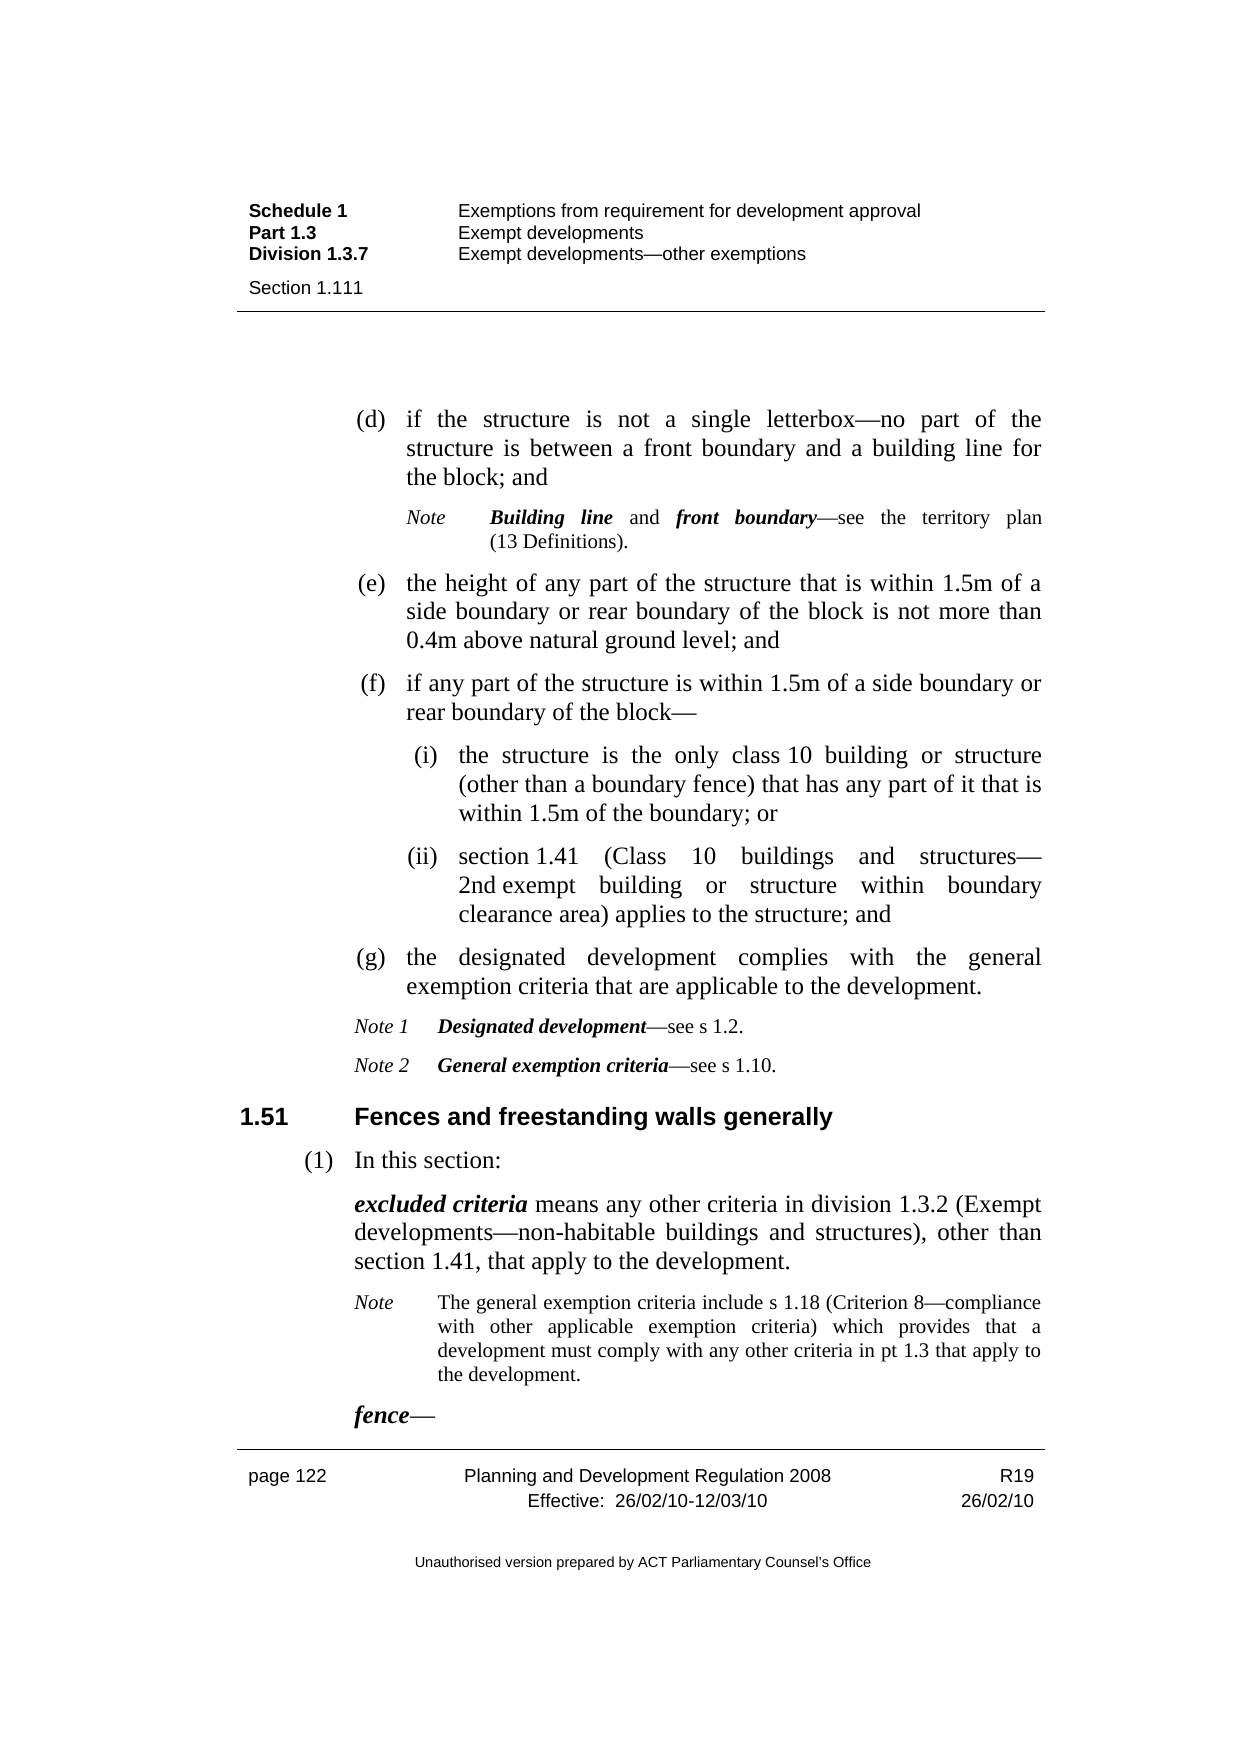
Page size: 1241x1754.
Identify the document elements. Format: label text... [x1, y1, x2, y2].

text (e) the height of any part of the structure that is within 1.5m of a side boundary or rear boundary of the block is not more than 0.4m above natural ground level; and [239, 568, 1042, 654]
text Note The general exemption criteria include s 1.18 (Criterion 8—compliance with other applicable exemption criteria) which provides that a development must comply with any other criteria in pt 1.3 that apply to the development. [354, 1289, 1042, 1386]
text (d) if the structure is not a single letterbox—no part of the structure is between a front boundary and a building line for the block; and [239, 404, 1042, 490]
text 1.51 Fences and freestanding walls generally [239, 1102, 1042, 1131]
text fence— [354, 1400, 1042, 1429]
text (f) if any part of the structure is within 1.5m of a side boundary or rear boundary of the block— [239, 668, 1042, 726]
text Note Building line and front boundary—see the territory plan (13 Definitions). [406, 505, 1042, 553]
text (ii) section 1.41 (Class 10 buildings and structures—2nd exempt building or structure within boundary clearance area) applies to the structure; and [239, 841, 1042, 928]
text excluded criteria means any other criteria in division 1.3.2 (Exempt developments—non-habitable buildings and structures), other than section 1.41, that apply to the development. [354, 1189, 1042, 1275]
text Note 1 Designated development—see s 1.2. [354, 1014, 1042, 1038]
text (i) the structure is the only class 10 building or structure (other than a boundary fence) that has any part of it that is within 1.5m of the boundary; or [239, 741, 1042, 827]
text (1) In this section: [239, 1145, 1042, 1174]
text (g) the designated development complies with the general exemption criteria that are applicable to the development. [239, 942, 1042, 1000]
text Note 2 General exemption criteria—see s 1.10. [354, 1053, 1042, 1077]
